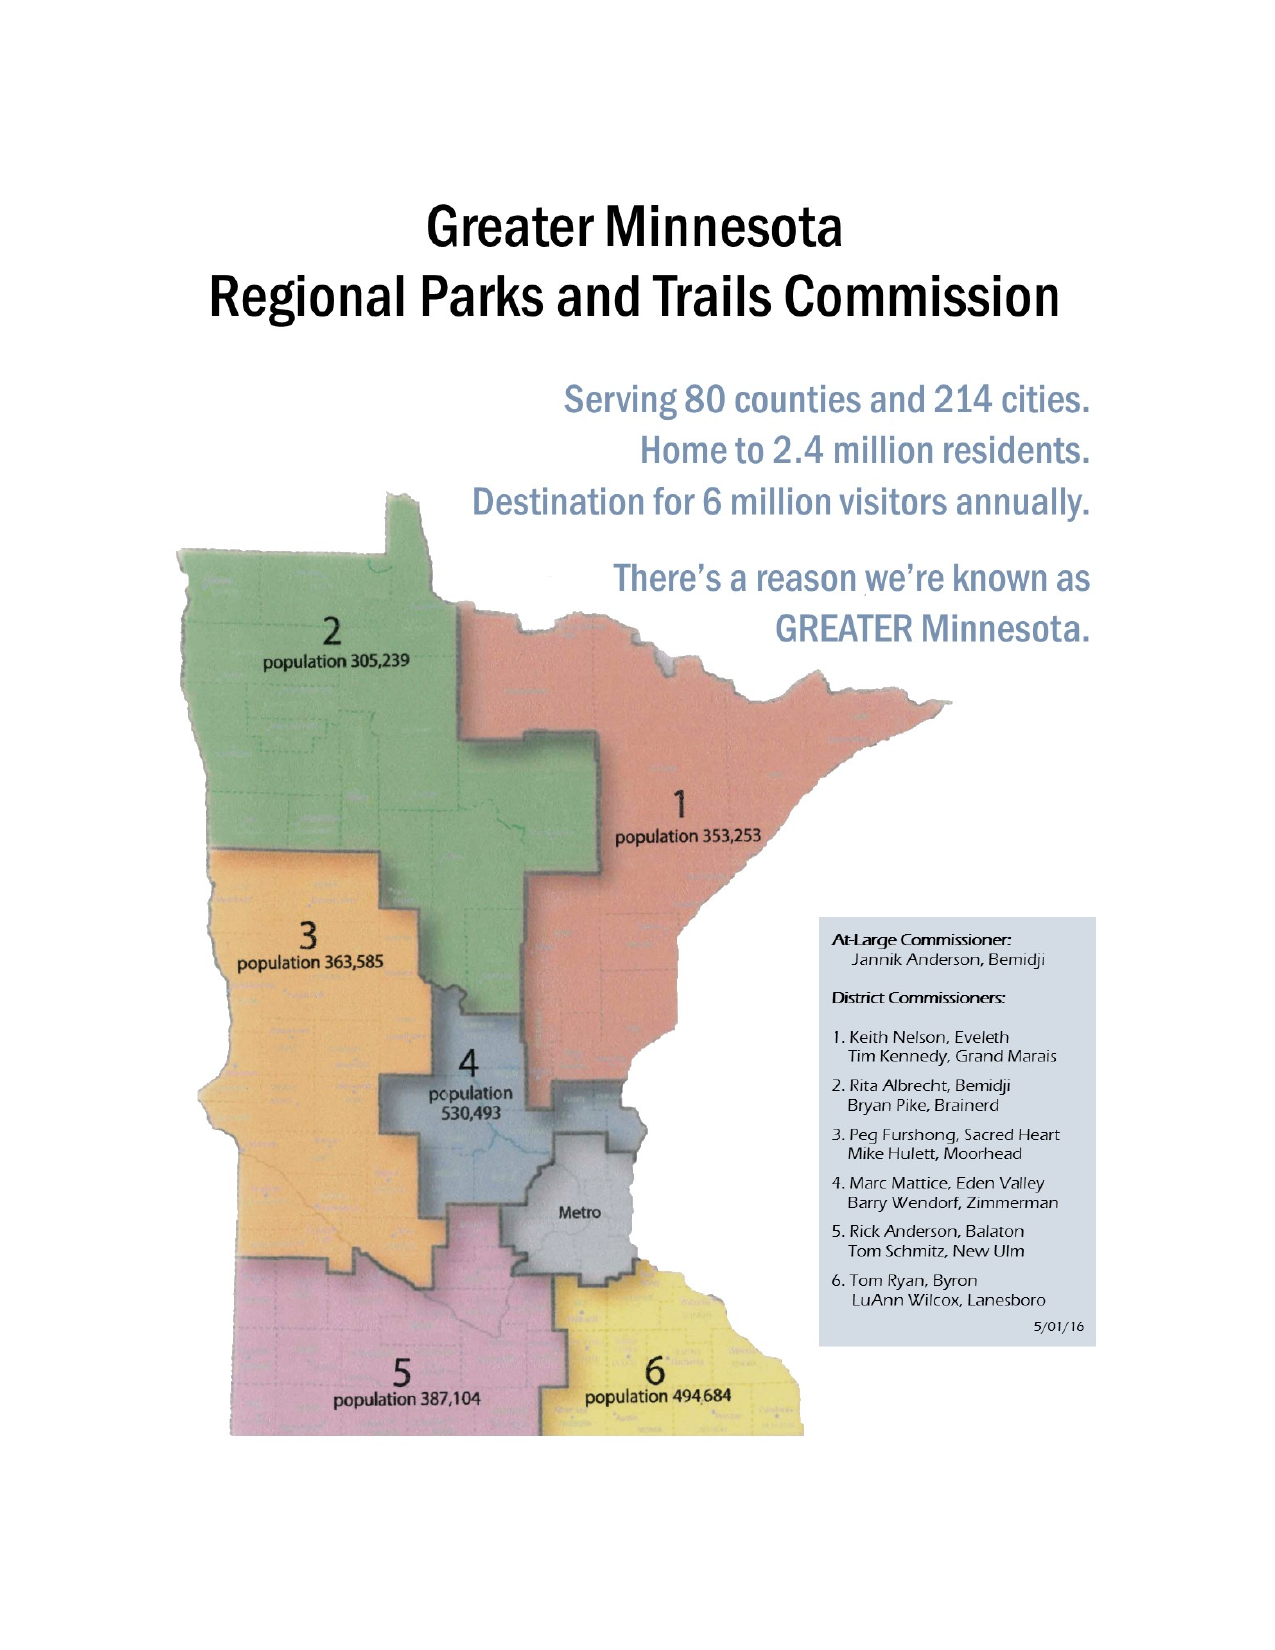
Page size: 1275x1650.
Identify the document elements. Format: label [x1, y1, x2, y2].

picture [112, 150, 1156, 1500]
